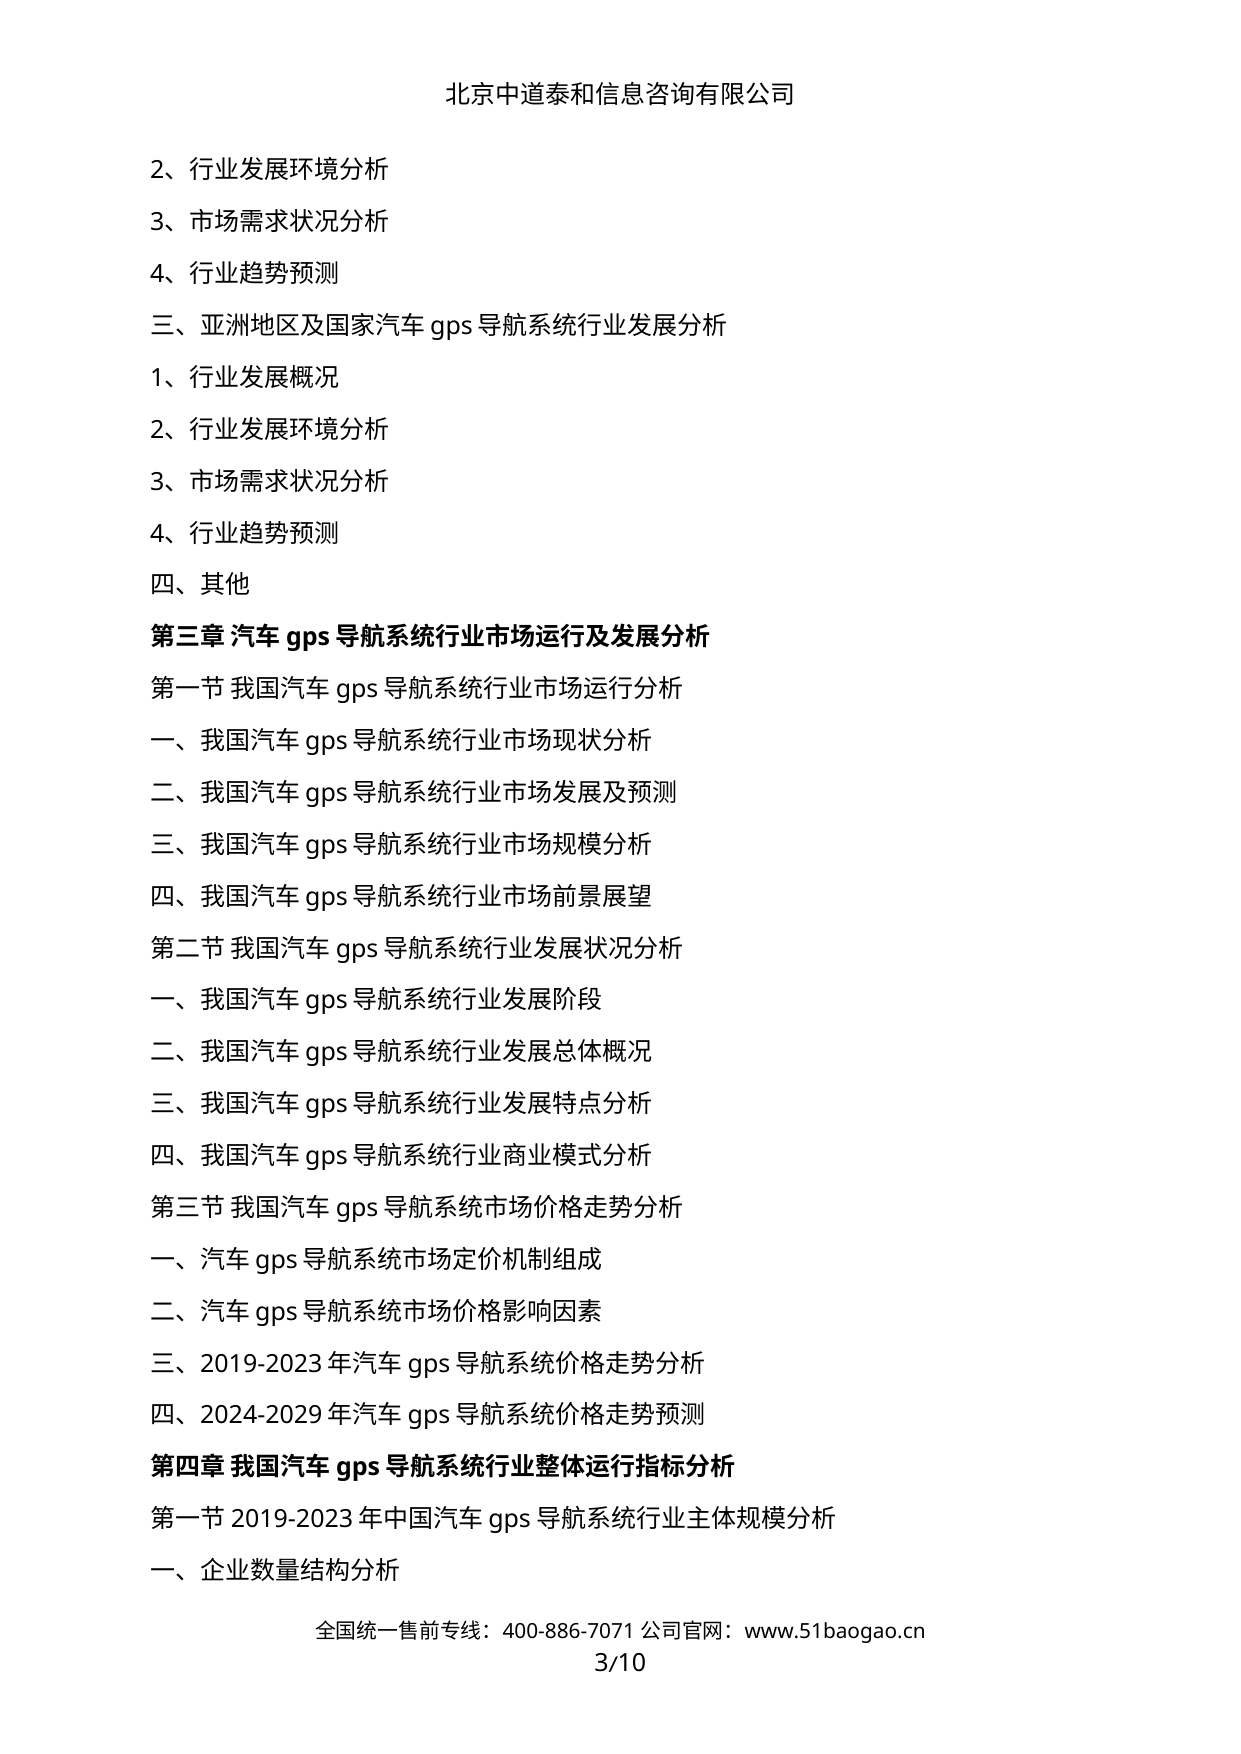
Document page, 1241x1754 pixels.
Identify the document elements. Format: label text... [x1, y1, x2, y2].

text 第一节 我国汽车gps导航系统行业市场运行分析 [150, 669, 1090, 705]
text 第四章 我国汽车gps导航系统行业整体运行指标分析 [150, 1447, 1090, 1483]
text 3、市场需求状况分析 [150, 461, 1090, 497]
text 4、行业趋势预测 [150, 513, 1090, 549]
text 四、我国汽车gps导航系统行业市场前景展望 [150, 876, 1090, 912]
text 1、行业发展概况 [150, 357, 1090, 394]
text 二、汽车gps导航系统市场价格影响因素 [150, 1291, 1090, 1327]
text 四、我国汽车gps导航系统行业商业模式分析 [150, 1136, 1090, 1172]
text 4、行业趋势预测 [150, 254, 1090, 290]
text 三、2019-2023年汽车gps导航系统价格走势分析 [150, 1343, 1090, 1379]
text 二、我国汽车gps导航系统行业发展总体概况 [150, 1032, 1090, 1068]
text 一、我国汽车gps导航系统行业市场现状分析 [150, 721, 1090, 757]
text 第二节 我国汽车gps导航系统行业发展状况分析 [150, 928, 1090, 964]
text 三、我国汽车gps导航系统行业发展特点分析 [150, 1084, 1090, 1120]
text 第三章 汽车gps导航系统行业市场运行及发展分析 [150, 617, 1090, 653]
text 2、行业发展环境分析 [150, 409, 1090, 446]
text 第一节 2019-2023年中国汽车gps导航系统行业主体规模分析 [150, 1499, 1090, 1535]
text 一、汽车gps导航系统市场定价机制组成 [150, 1239, 1090, 1276]
text 一、企业数量结构分析 [150, 1551, 1090, 1587]
text 二、我国汽车gps导航系统行业市场发展及预测 [150, 772, 1090, 809]
text 3、市场需求状况分析 [150, 202, 1090, 238]
text 2、行业发展环境分析 [150, 150, 1090, 186]
text 一、我国汽车gps导航系统行业发展阶段 [150, 980, 1090, 1016]
text 第三节 我国汽车gps导航系统市场价格走势分析 [150, 1187, 1090, 1224]
text 三、亚洲地区及国家汽车gps导航系统行业发展分析 [150, 306, 1090, 342]
text 四、2024-2029年汽车gps导航系统价格走势预测 [150, 1395, 1090, 1431]
text 四、其他 [150, 565, 1090, 601]
text 三、我国汽车gps导航系统行业市场规模分析 [150, 824, 1090, 861]
